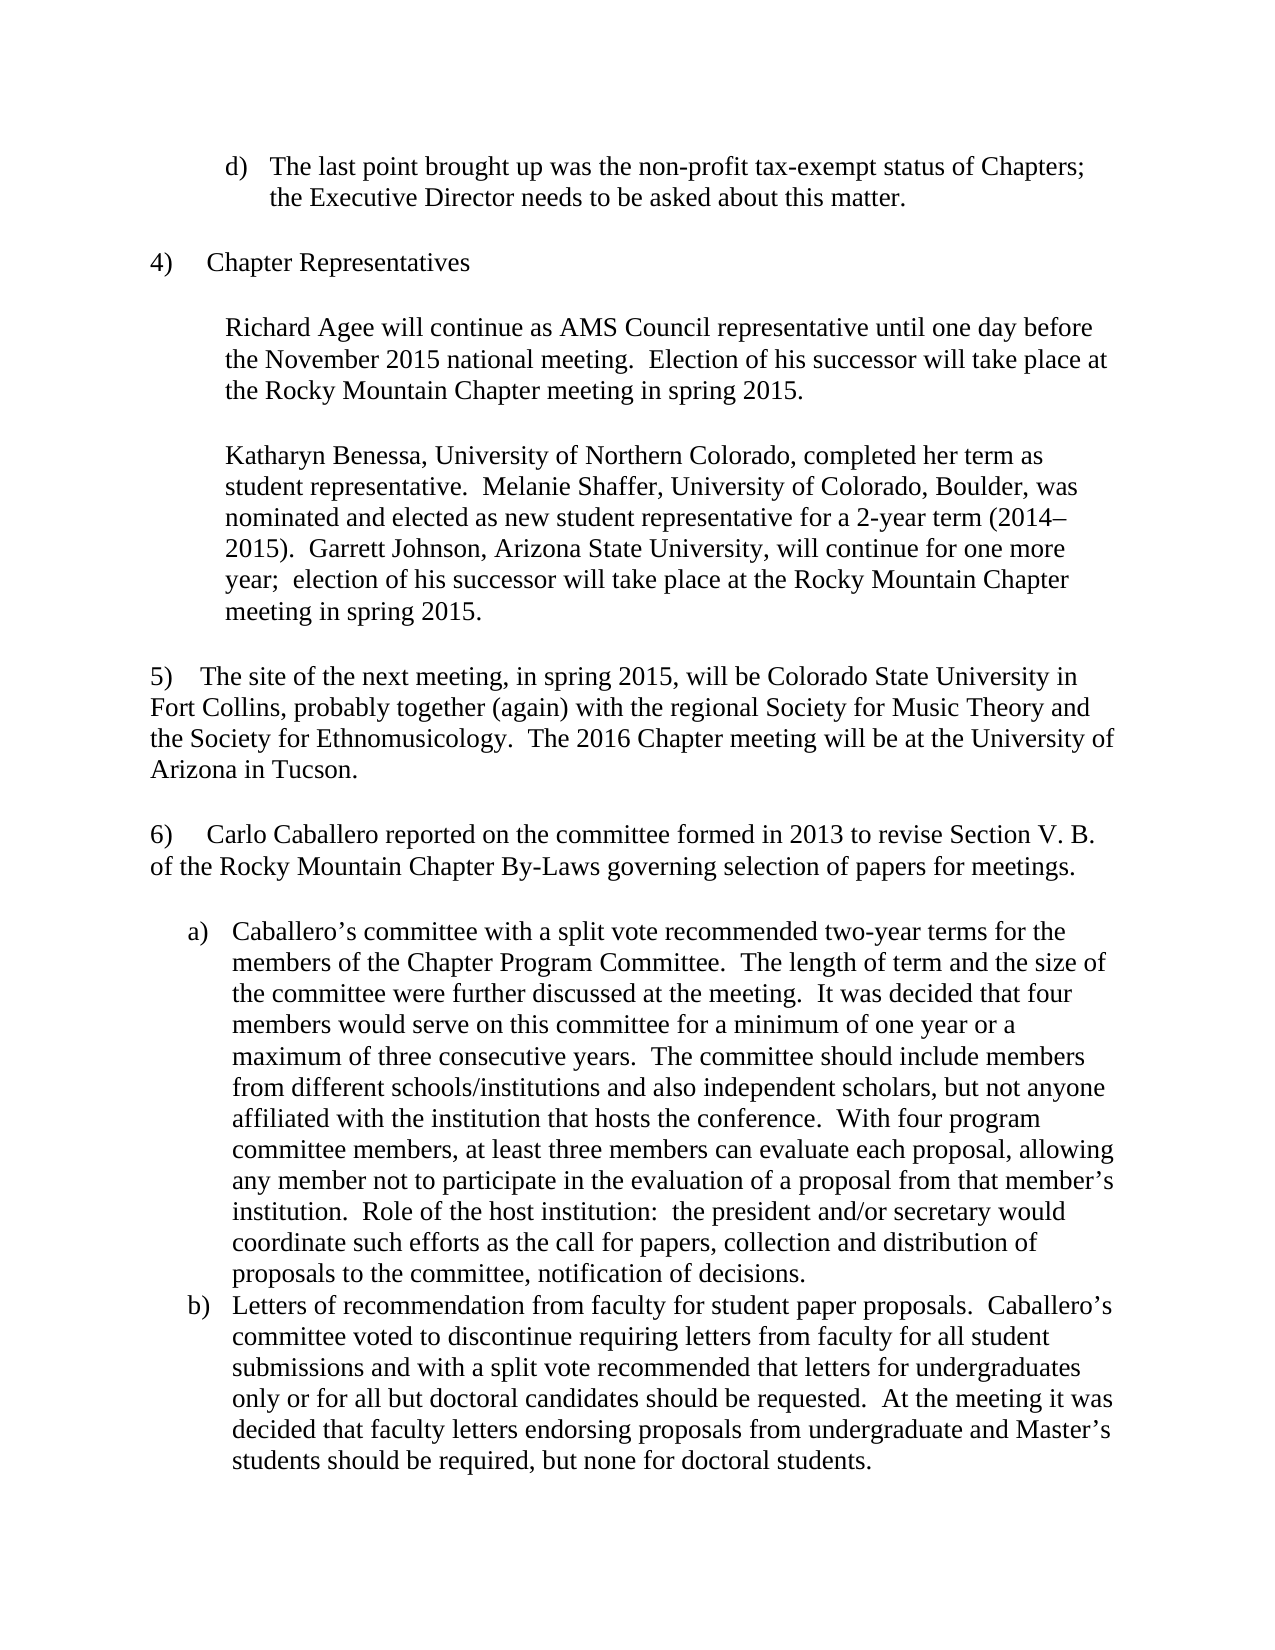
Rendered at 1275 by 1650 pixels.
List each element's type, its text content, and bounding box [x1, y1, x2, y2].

text Katharyn Benessa, University of Northern Colorado, completed her term as student representative. Melanie Shaffer, University of Colorado, Boulder, was nominated and elected as new student representative for a 2-year term (2014–2015). Garrett Johnson, Arizona State University, will continue for one more year; election of his successor will take place at the Rocky Mountain Chapter meeting in spring 2015. [225, 439, 1125, 660]
text Richard Agee will continue as AMS Council representative until one day before the November 2015 national meeting. Election of his successor will take place at the Rocky Mountain Chapter meeting in spring 2015. [225, 312, 1125, 439]
list The last point brought up was the non-profit tax-exempt status of Chapters; the Executive Director needs to be asked about this matter. [225, 150, 1125, 246]
text 6) Carlo Caballero reported on the committee formed in 2013 to revise Section V. B. of the Rocky Mountain Chapter By-Laws governing selection of papers for meetings. [150, 819, 1125, 915]
list Letters of recommendation from faculty for student paper proposals. Caballero’s committee voted to discontinue requiring letters from faculty for all student submissions and with a split vote recommended that letters for undergraduates only or for all but doctoral candidates should be requested. At the meeting it was decided that faculty letters endorsing proposals from undergraduate and Master’s students should be required, but none for doctoral students. [187, 1307, 1125, 1494]
text 4) Chapter Representatives [150, 246, 1125, 312]
text 5) The site of the next meeting, in spring 2015, will be Colorado State University in Fort Collins, probably together (again) with the regional Society for Music Theory and the Society for Ethnomusicology. The 2016 Chapter meeting will be at the University of Arizona in Tucson. [150, 660, 1125, 819]
list Caballero’s committee with a split vote recommended two-year terms for the members of the Chapter Program Committee. The length of term and the size of the committee were further discussed at the meeting. It was decided that four members would serve on this committee for a minimum of one year or a maximum of three consecutive years. The committee should include members from different schools/institutions and also independent scholars, but not anyone affiliated with the institution that hosts the conference. With four program committee members, at least three members can evaluate each proposal, allowing any member not to participate in the evaluation of a proposal from that member’s institution. Role of the host institution: the president and/or secretary would coordinate such efforts as the call for papers, collection and distribution of proposals to the committee, notification of decisions. [187, 915, 1125, 1289]
